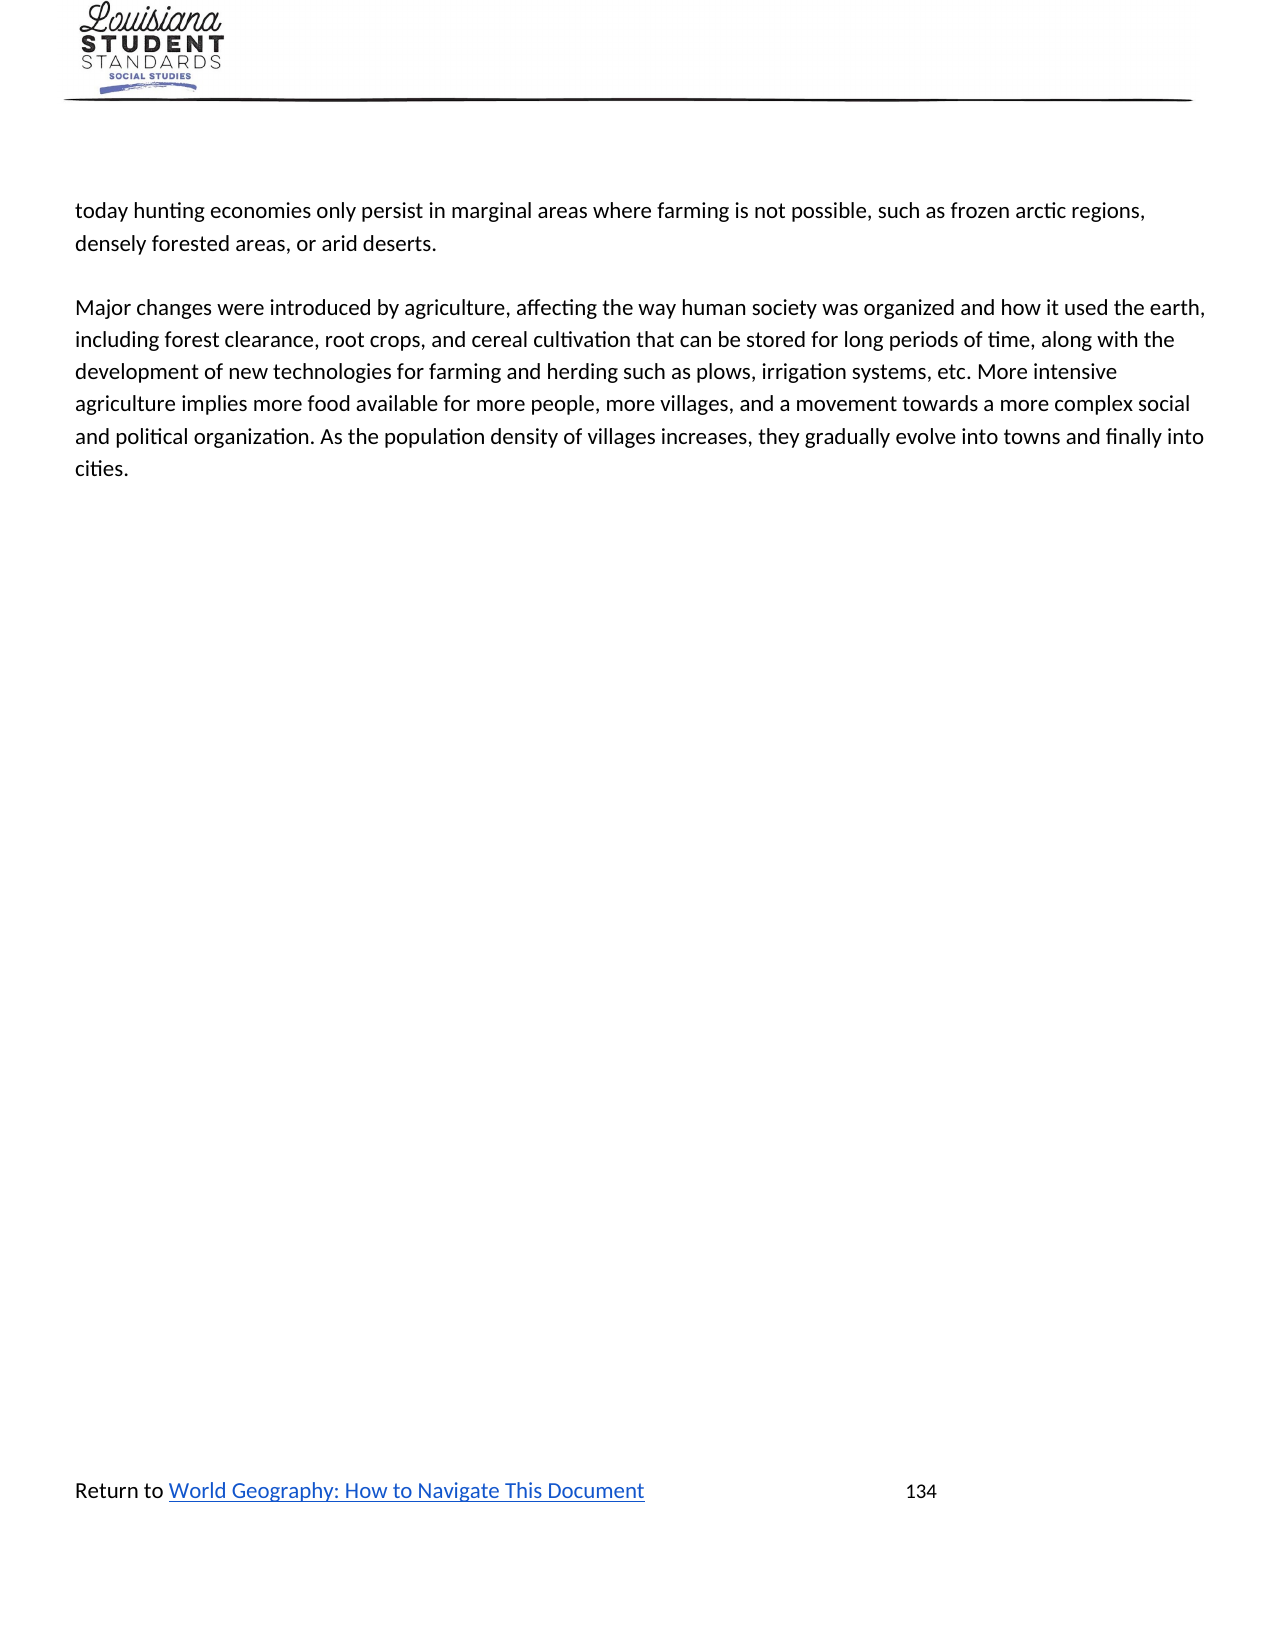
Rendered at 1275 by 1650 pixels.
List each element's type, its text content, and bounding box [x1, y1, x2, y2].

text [75, 196, 1211, 257]
picture [57, 0, 1200, 104]
text Major changes were introduced by agriculture, affecting the way human society was organized and how it used the earth, including forest clearance, root crops, and cereal cultivation that can be stored for long periods of time, along with the development of new technologies for farming and herding such as plows, irrigation systems, etc. More intensive agriculture implies more food available for more people, more villages, and a movement towards a more complex social and political organization. As the population density of villages increases, they gradually evolve into towns and finally into cities. [75, 293, 1211, 482]
